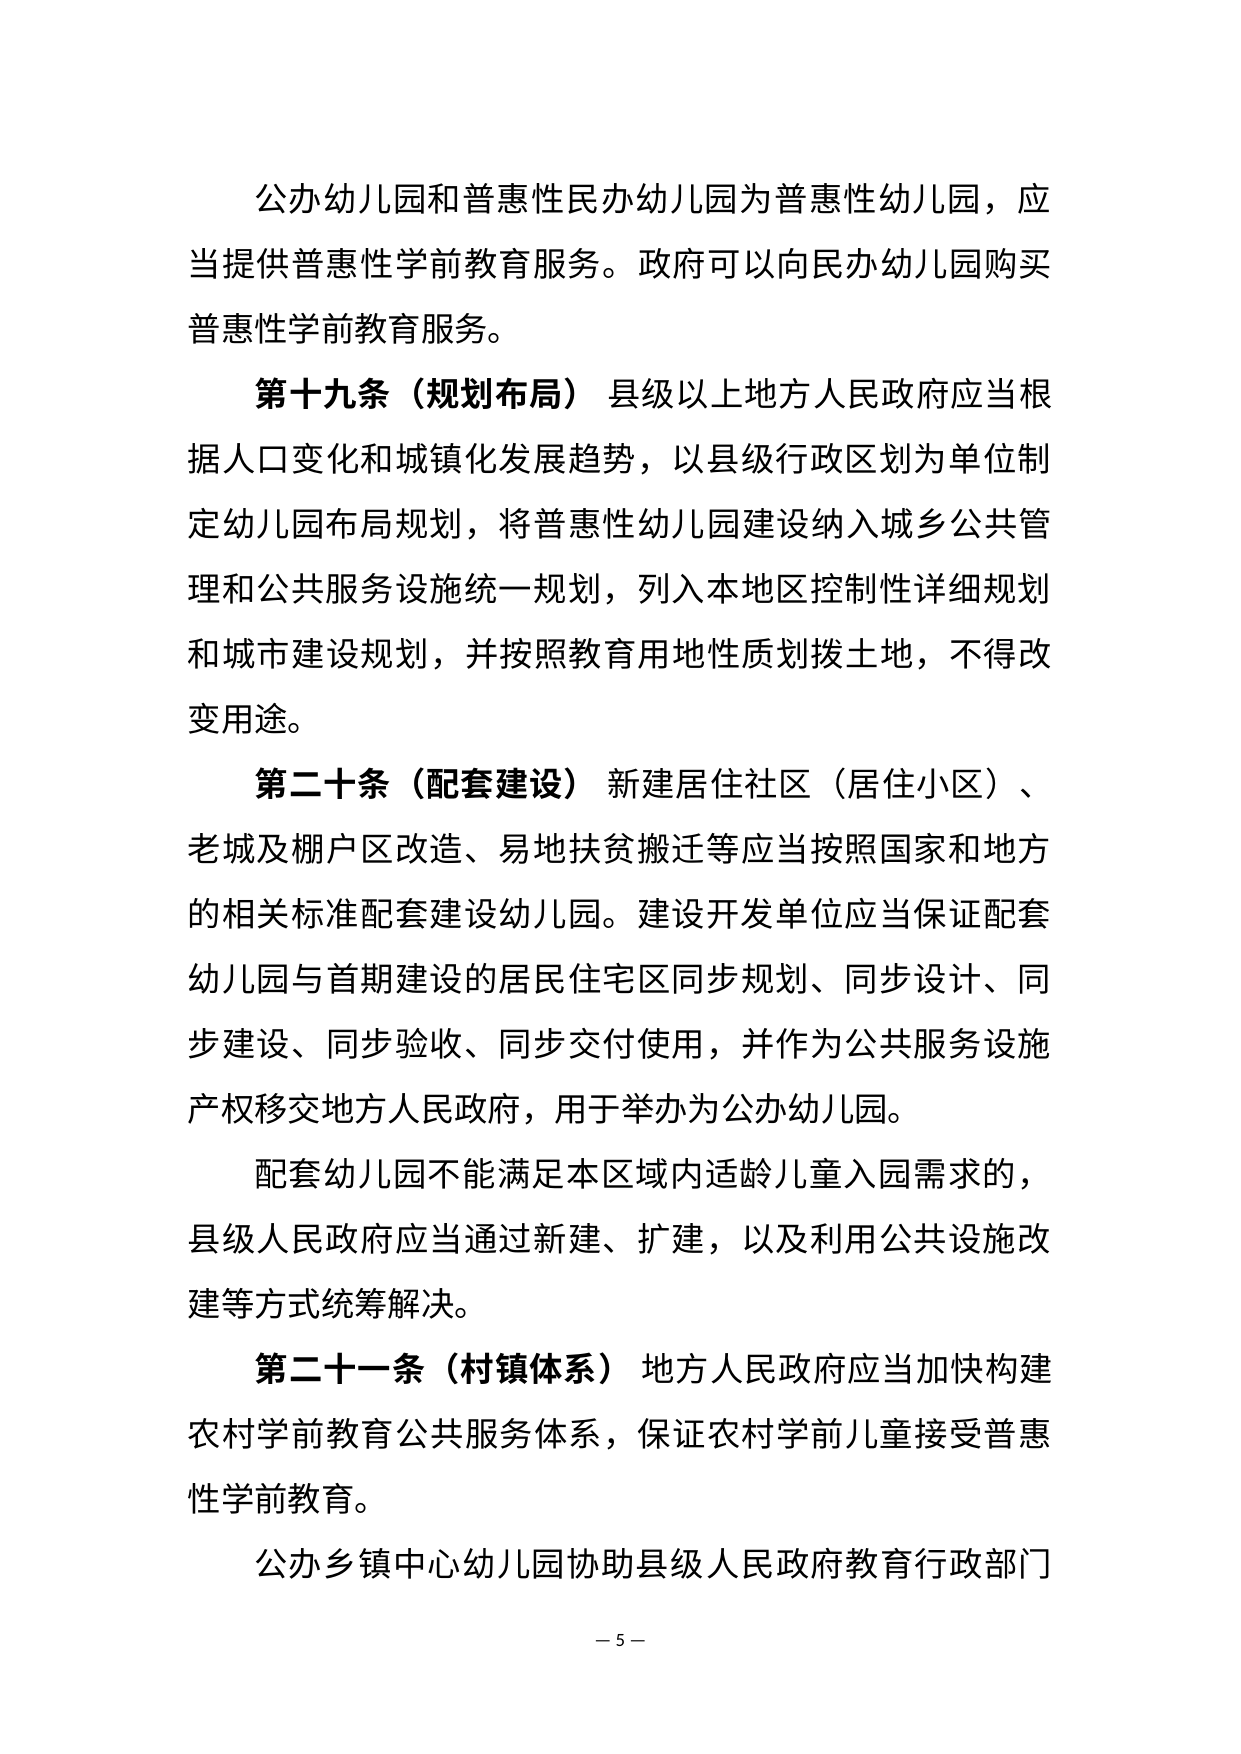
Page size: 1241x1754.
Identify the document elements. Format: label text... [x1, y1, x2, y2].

text 第十九条（规划布局） 县级以上地方人民政府应当根据人口变化和城镇化发展趋势，以县级行政区划为单位制定幼儿园布局规划，将普惠性幼儿园建设纳入城乡公共管理和公共服务设施统一规划，列入本地区控制性详细规划和城市建设规划，并按照教育用地性质划拨土地，不得改变用途。 [187, 359, 1053, 749]
text 第二十条（配套建设） 新建居住社区（居住小区）、老城及棚户区改造、易地扶贫搬迁等应当按照国家和地方的相关标准配套建设幼儿园。建设开发单位应当保证配套幼儿园与首期建设的居民住宅区同步规划、同步设计、同步建设、同步验收、同步交付使用，并作为公共服务设施，产权移交地方人民政府，用于举办为公办幼儿园。 [187, 749, 1053, 1139]
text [187, 1529, 1053, 1594]
text 配套幼儿园不能满足本区域内适龄儿童入园需求的，县级人民政府应当通过新建、扩建，以及利用公共设施改建等方式统筹解决。 [187, 1139, 1053, 1334]
text 第二十一条（村镇体系） 地方人民政府应当加快构建农村学前教育公共服务体系，保证农村学前儿童接受普惠性学前教育。 [187, 1334, 1053, 1529]
text 公办幼儿园和普惠性民办幼儿园为普惠性幼儿园，应当提供普惠性学前教育服务。政府可以向民办幼儿园购买普惠性学前教育服务。 [187, 164, 1053, 359]
